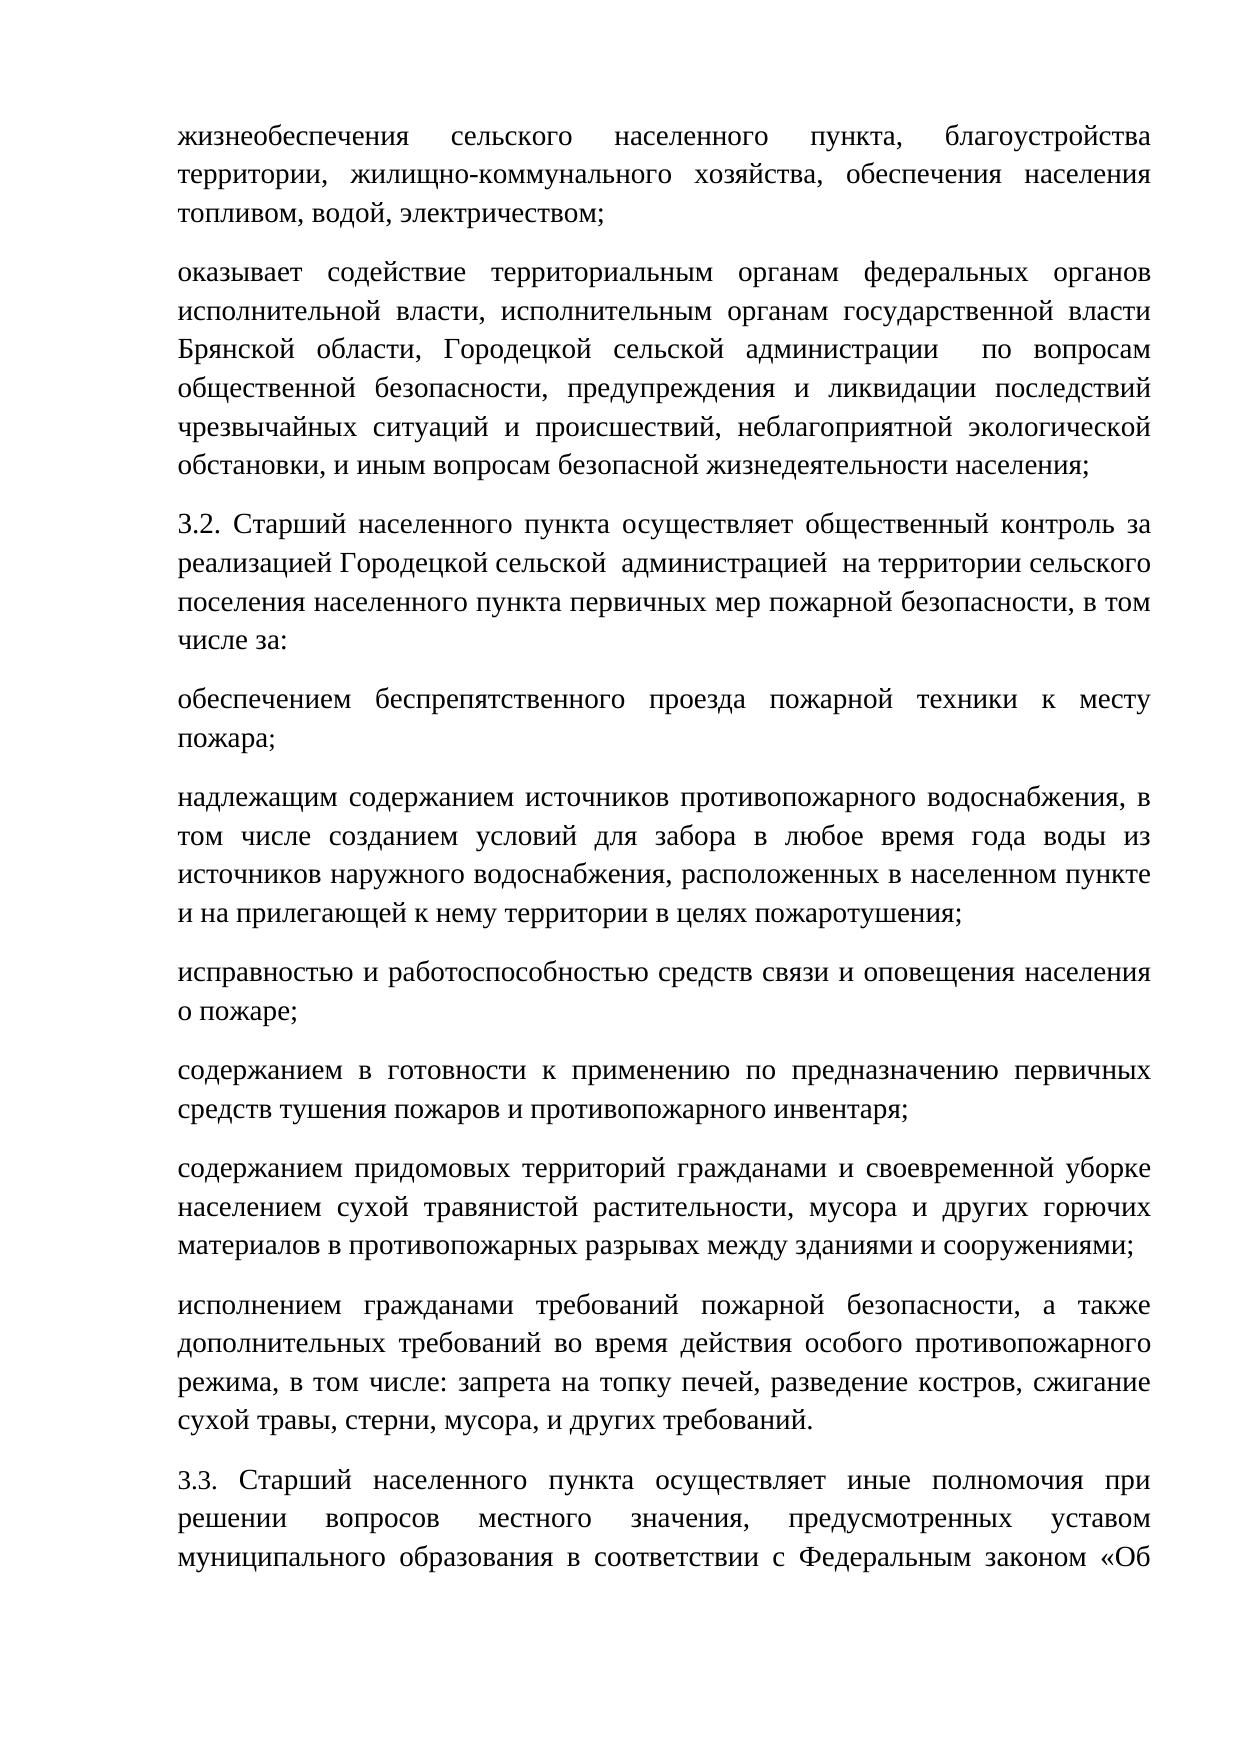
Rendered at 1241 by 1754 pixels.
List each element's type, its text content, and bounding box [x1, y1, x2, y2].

text обеспечением беспрепятственного проезда пожарной техники к месту пожара; [177, 682, 1152, 754]
text исправностью и работоспособностью средств связи и оповещения населения о пожаре; [177, 954, 1152, 1027]
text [177, 1462, 1152, 1572]
text содержанием в готовности к применению по предназначению первичных средств тушения пожаров и противопожарного инвентаря; [177, 1052, 1152, 1124]
text надлежащим содержанием источников противопожарного водоснабжения, в том числе созданием условий для забора в любое время года воды из источников наружного водоснабжения, расположенных в населенном пункте и на прилегающей к нему территории в целях пожаротушения; [177, 779, 1152, 929]
text оказывает содействие территориальным органам федеральных органов исполнительной власти, исполнительным органам государственной власти Брянской области, Городецкой сельской администрации по вопросам общественной безопасности, предупреждения и ликвидации последствий чрезвычайных ситуаций и происшествий, неблагоприятной экологической обстановки, и иным вопросам безопасной жизнедеятельности населения; [177, 254, 1152, 481]
text 3.2. Старший населенного пункта осуществляет общественный контроль за реализацией Городецкой сельской администрацией на территории сельского поселения населенного пункта первичных мер пожарной безопасности, в том числе за: [177, 507, 1152, 656]
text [177, 118, 1152, 229]
text содержанием придомовых территорий гражданами и своевременной уборке населением сухой травянистой растительности, мусора и других горючих материалов в противопожарных разрывах между зданиями и сооружениями; [177, 1150, 1152, 1261]
text исполнением гражданами требований пожарной безопасности, а также дополнительных требований во время действия особого противопожарного режима, в том числе: запрета на топку печей, разведение костров, сжигание сухой травы, стерни, мусора, и других требований. [177, 1287, 1152, 1436]
